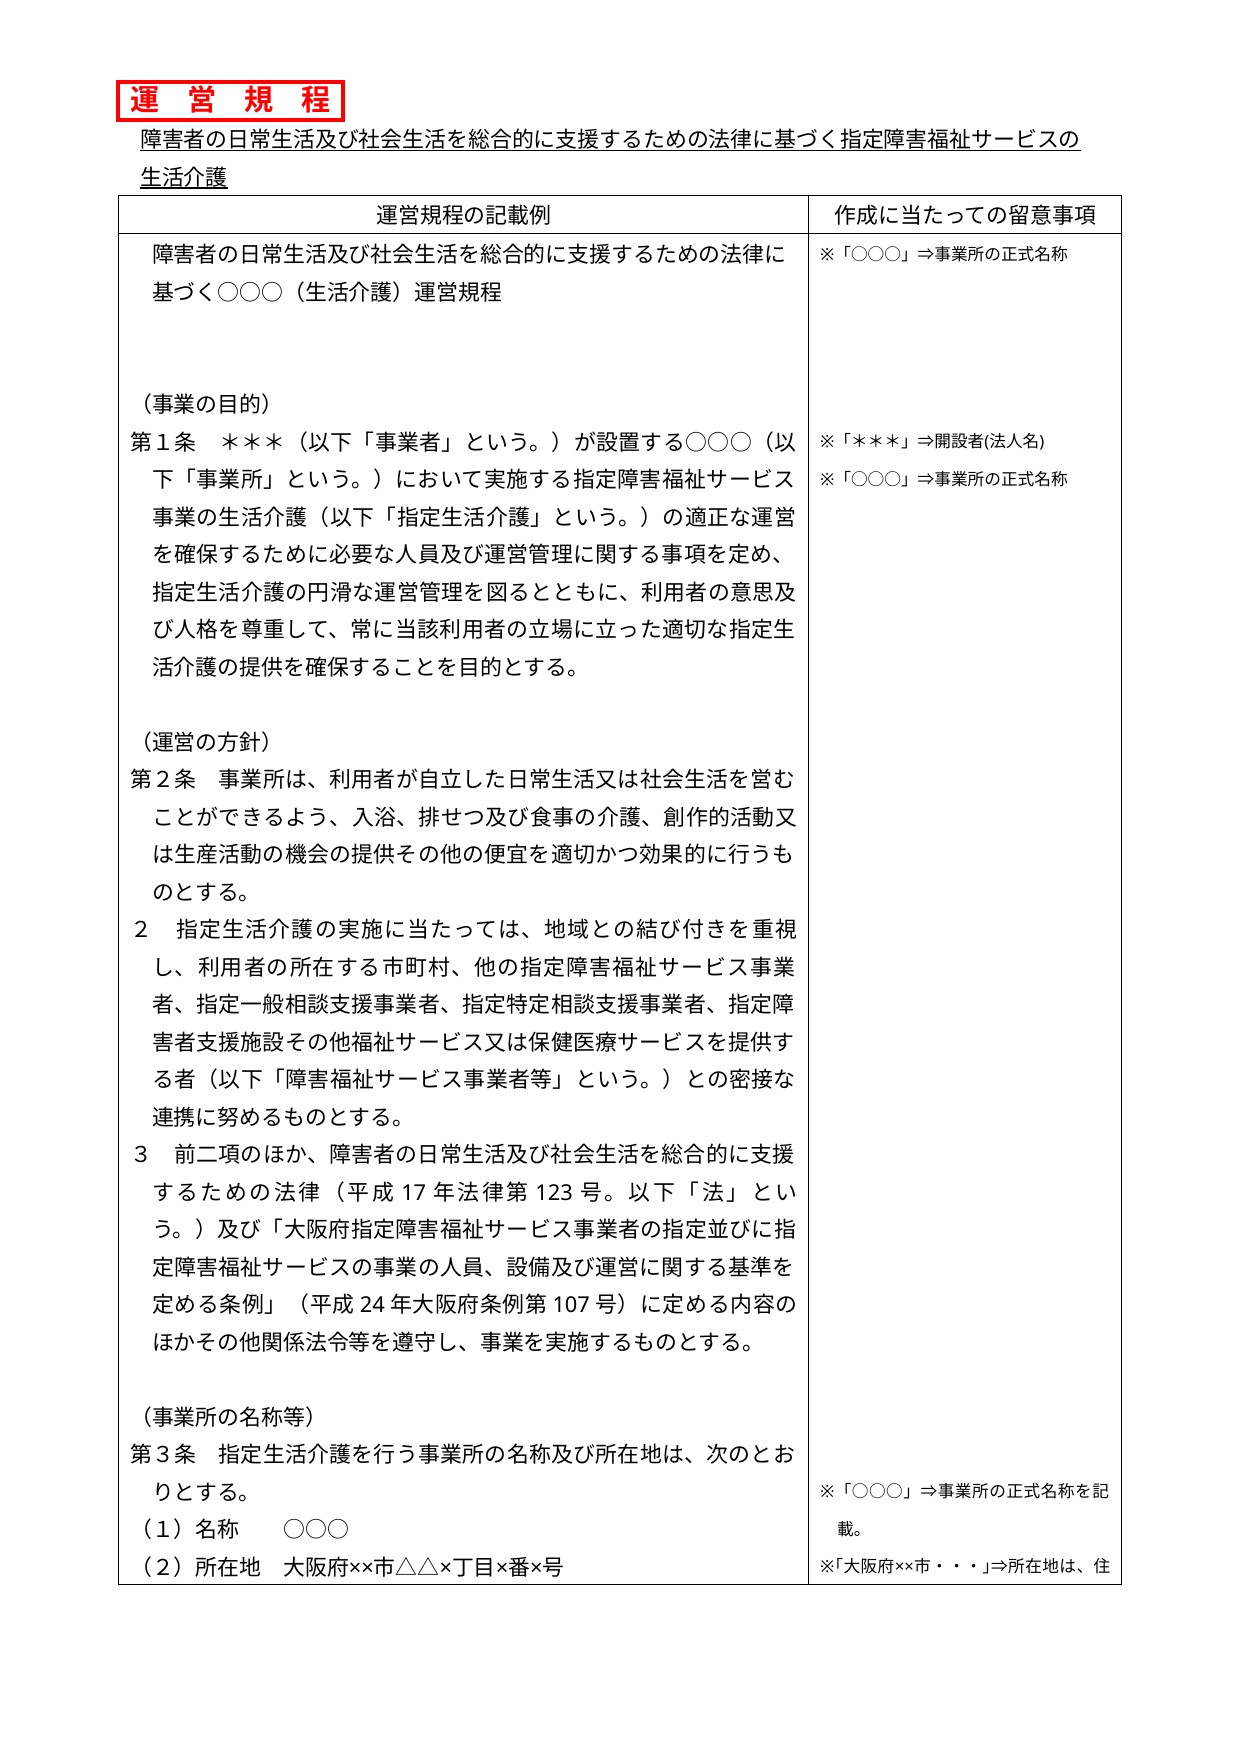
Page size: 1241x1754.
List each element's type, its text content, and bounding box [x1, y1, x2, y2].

table_header 運営規程の記載例 [119, 196, 808, 233]
text 生活介護 [118, 157, 1122, 194]
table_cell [809, 234, 1121, 1584]
table_header 作成に当たっての留意事項 [809, 196, 1121, 233]
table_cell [119, 234, 808, 1584]
text 障害者の日常生活及び社会生活を総合的に支援するための法律に基づく指定障害福祉サービスの [118, 119, 1122, 157]
